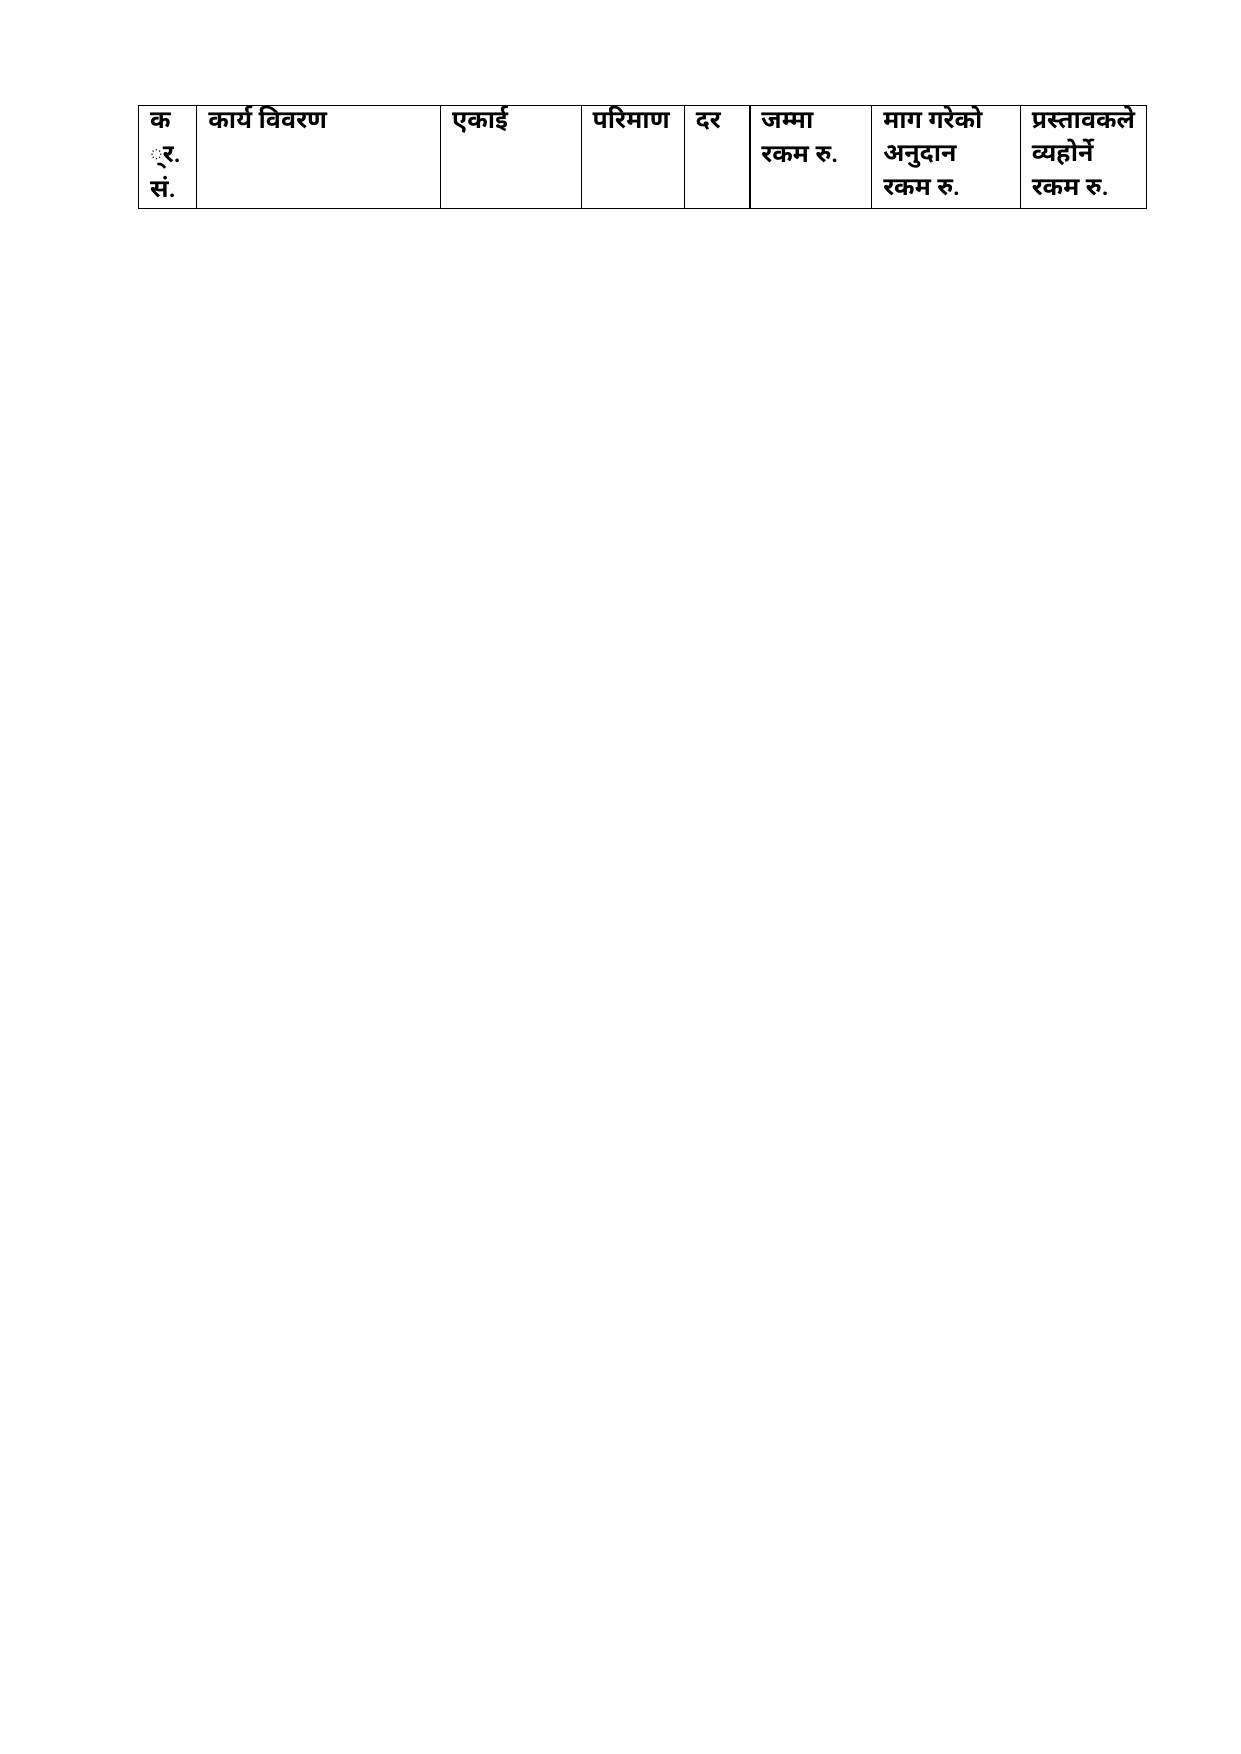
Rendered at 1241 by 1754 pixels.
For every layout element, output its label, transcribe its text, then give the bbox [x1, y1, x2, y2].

table_header परिमाण [582, 106, 684, 208]
table_header एकाई [441, 106, 581, 208]
table_header जम्मा रकम रु. [751, 106, 871, 208]
table_header क्र.सं. [139, 106, 196, 208]
table_header प्रस्तावकले व्यहोर्ने रकम रु. [1021, 106, 1146, 208]
table_header दर [685, 106, 749, 208]
table_header माग गरेको अनुदान रकम रु. [872, 106, 1020, 208]
table_header कार्य विवरण [197, 106, 440, 208]
